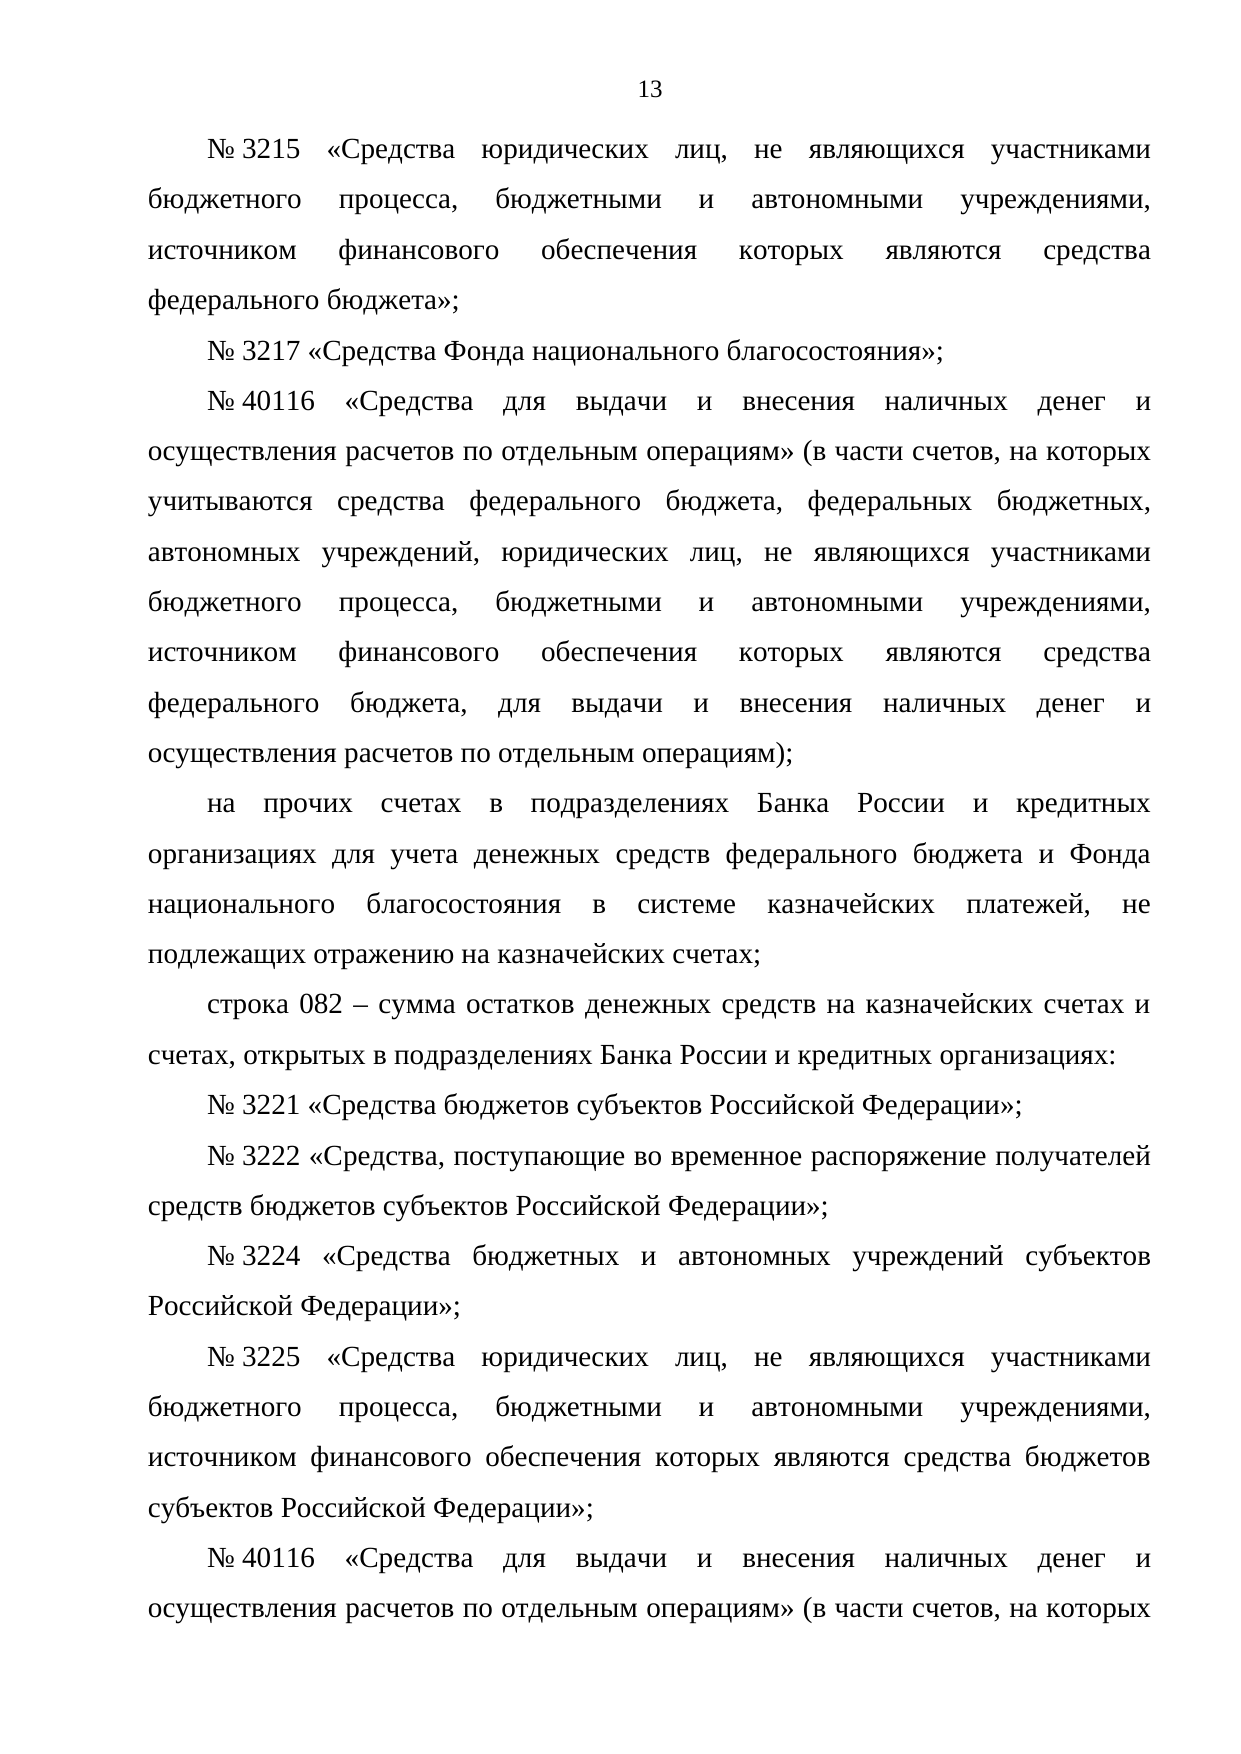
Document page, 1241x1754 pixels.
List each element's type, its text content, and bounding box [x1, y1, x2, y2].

text № 3215 «Средства юридических лиц, не являющихся участниками бюджетного процесса, бюджетными и автономными учреждениями, источником финансового обеспечения которых являются средства федерального бюджета»; [148, 131, 1152, 316]
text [148, 1540, 1152, 1624]
text № 3217 «Средства Фонда национального благосостояния»; [148, 333, 1152, 366]
text № 3224 «Средства бюджетных и автономных учреждений субъектов Российской Федерации»; [148, 1238, 1152, 1322]
text на прочих счетах в подразделениях Банка России и кредитных организациях для учета денежных средств федерального бюджета и Фонда национального благосостояния в системе казначейских платежей, не подлежащих отражению на казначейских счетах; [148, 785, 1152, 970]
text № 3221 «Средства бюджетов субъектов Российской Федерации»; [148, 1087, 1152, 1121]
text № 3222 «Средства, поступающие во временное распоряжение получателей средств бюджетов субъектов Российской Федерации»; [148, 1138, 1152, 1221]
text строка 082 – сумма остатков денежных средств на казначейских счетах и счетах, открытых в подразделениях Банка России и кредитных организациях: [148, 987, 1152, 1071]
text № 3225 «Средства юридических лиц, не являющихся участниками бюджетного процесса, бюджетными и автономными учреждениями, источником финансового обеспечения которых являются средства бюджетов субъектов Российской Федерации»; [148, 1339, 1152, 1523]
text № 40116 «Средства для выдачи и внесения наличных денег и осуществления расчетов по отдельным операциям» (в части счетов, на которых учитываются средства федерального бюджета, федеральных бюджетных, автономных учреждений, юридических лиц, не являющихся участниками бюджетного процесса, бюджетными и автономными учреждениями, источником финансового обеспечения которых являются средства федерального бюджета, для выдачи и внесения наличных денег и осуществления расчетов по отдельным операциям); [148, 383, 1152, 769]
